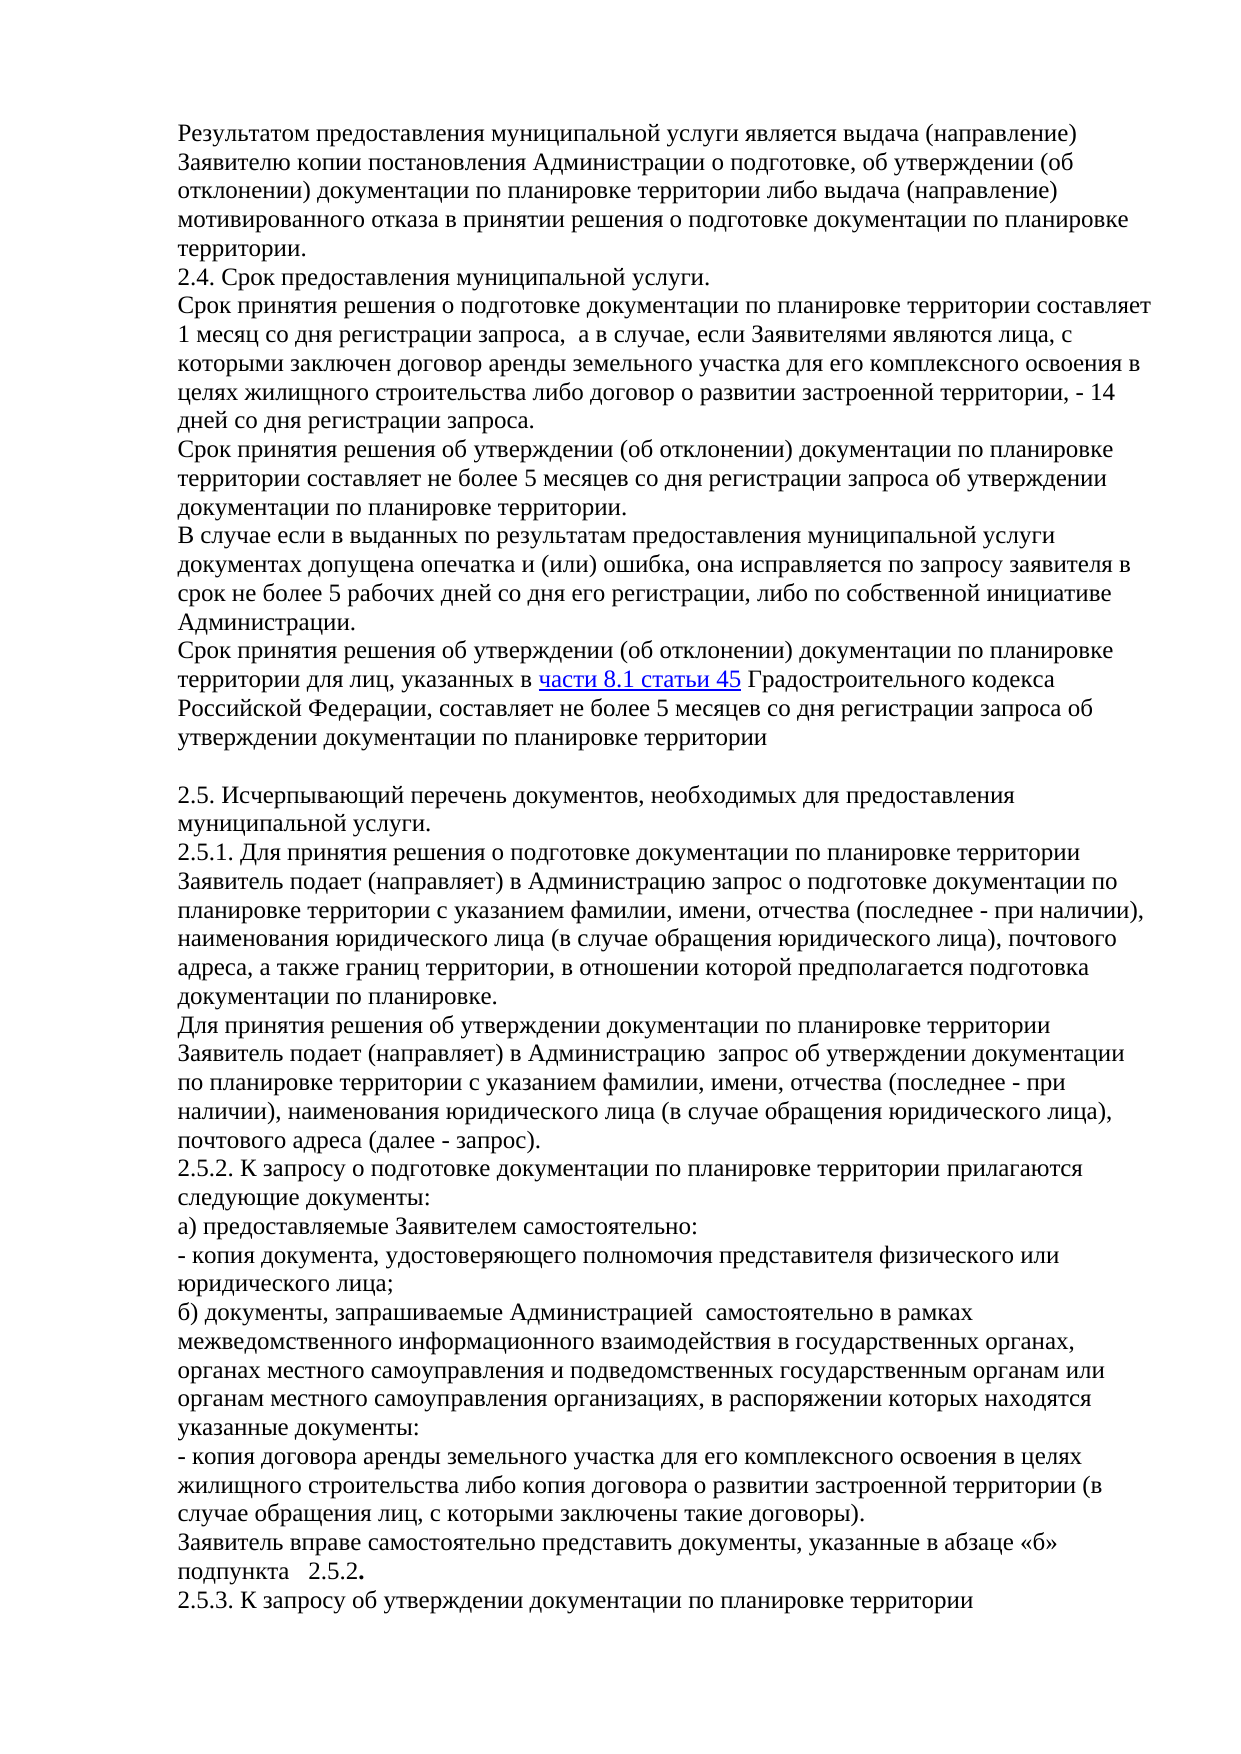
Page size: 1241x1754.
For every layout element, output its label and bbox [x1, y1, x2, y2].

text [177, 118, 1152, 751]
text [177, 780, 1152, 1613]
